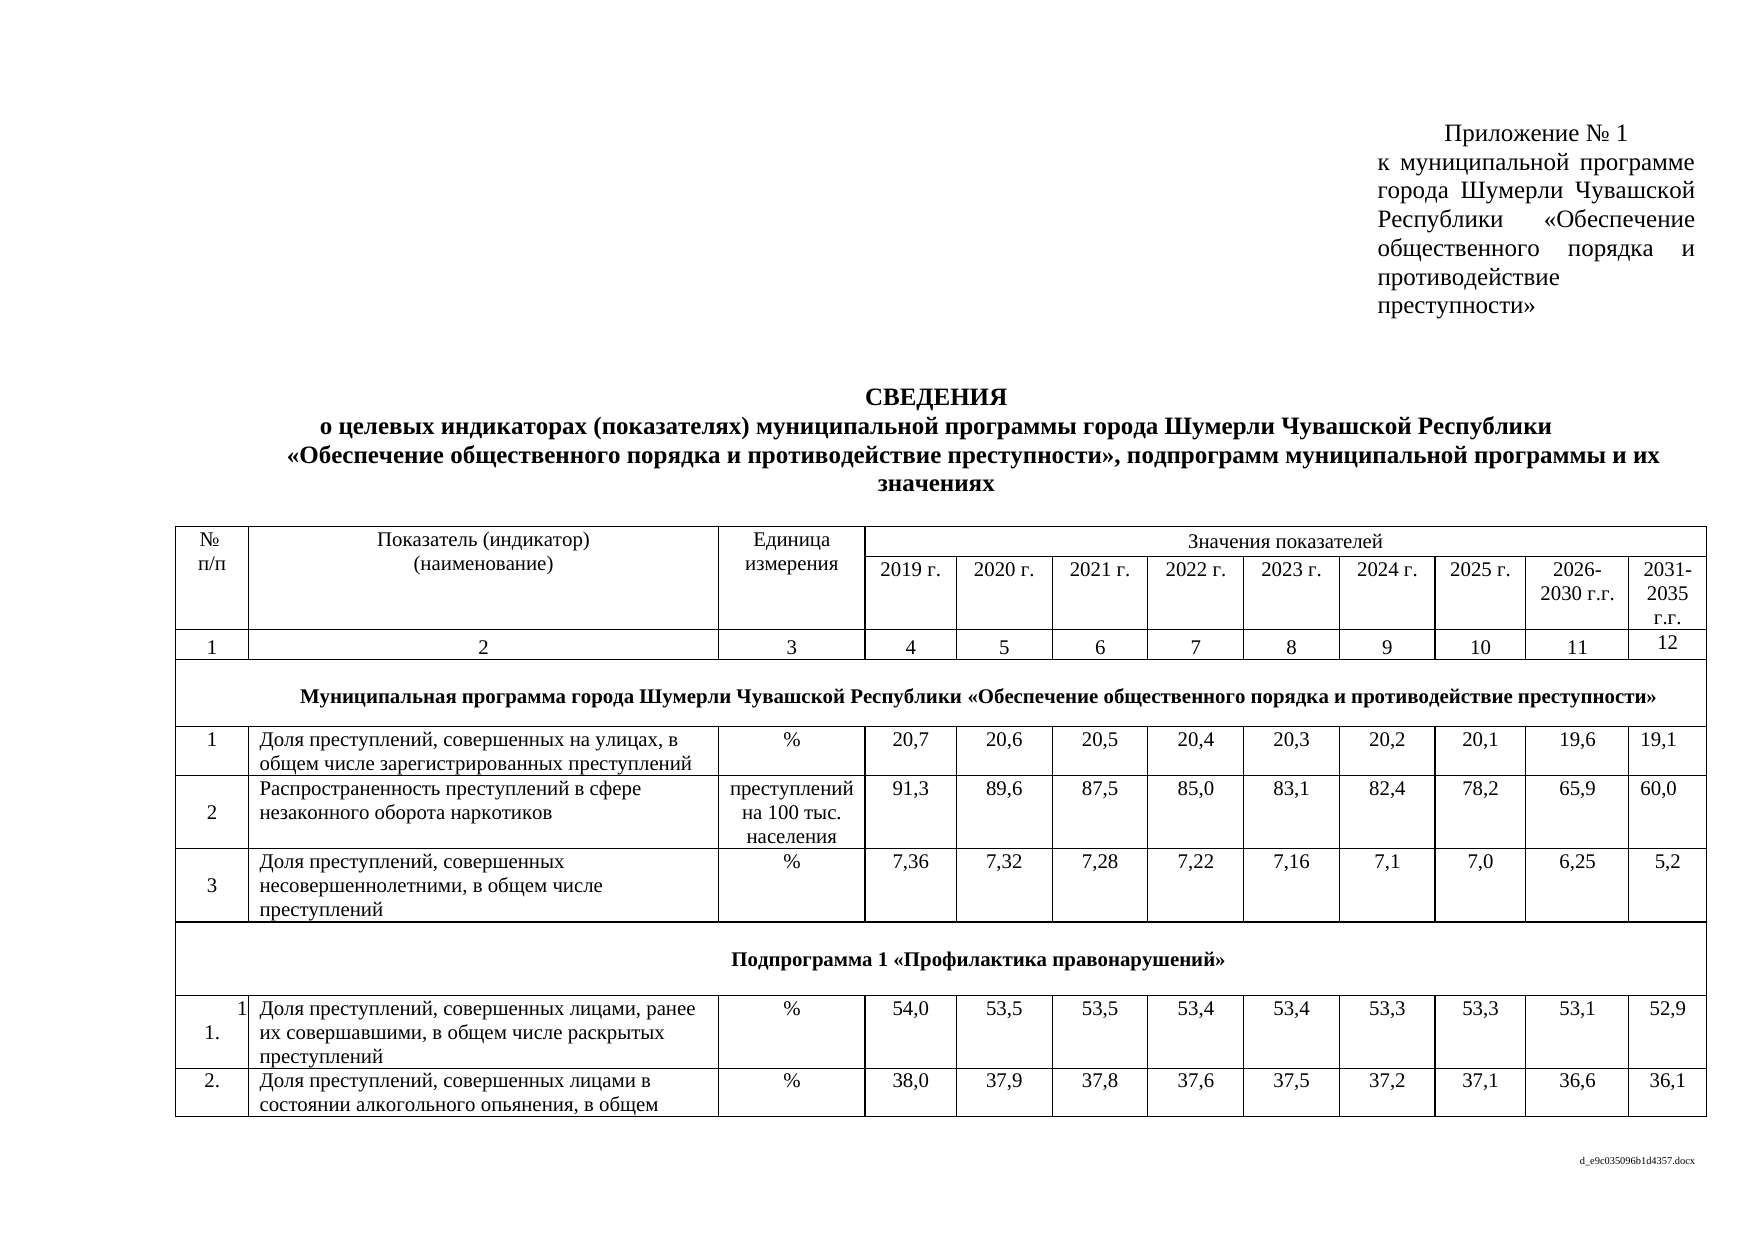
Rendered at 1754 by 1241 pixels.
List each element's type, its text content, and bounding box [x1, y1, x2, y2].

table_cell 85,0 [1148, 776, 1243, 848]
table_cell 91,3 [866, 776, 956, 848]
table_cell 1 [176, 727, 248, 775]
table_cell 20,7 [866, 727, 956, 775]
table_cell 87,5 [1053, 776, 1147, 848]
table_cell 20,6 [957, 727, 1052, 775]
table_header Значения показателей [866, 527, 1706, 556]
table_header Единица измерения [719, 527, 864, 629]
table_cell 65,9 [1526, 776, 1628, 848]
table_cell 11 [1526, 630, 1628, 659]
table_cell 53,5 [1053, 996, 1147, 1068]
table_cell 38,0 [866, 1069, 956, 1116]
table_cell 37,5 [1244, 1069, 1339, 1116]
table_cell 5,2 [1629, 849, 1706, 921]
table_cell Распространенность преступлений в сфере незаконного оборота наркотиков [249, 776, 718, 848]
table_cell 1 [176, 630, 248, 659]
table_cell 6 [1053, 630, 1147, 659]
table_cell 89,6 [957, 776, 1052, 848]
table_cell Доля преступлений, совершенных лицами, ранее их совершавшими, в общем числе раскрытых преступлений [249, 996, 718, 1068]
table_cell Подпрограмма 1 «Профилактика правонарушений» [176, 923, 1706, 995]
table_cell 37,2 [1340, 1069, 1434, 1116]
text к муниципальной программе города Шумерли Чувашской Республики «Обеспечение общественного порядка и противодействие преступности» [1377, 147, 1695, 319]
table_cell 20,3 [1244, 727, 1339, 775]
table_cell 53,4 [1148, 996, 1243, 1068]
table_cell 9 [1340, 630, 1434, 659]
table_cell 37,9 [957, 1069, 1052, 1116]
table_header № п/п [176, 527, 248, 629]
table_cell 2026-2030 г.г. [1526, 557, 1628, 629]
table_cell 54,0 [866, 996, 956, 1068]
table_cell 7 [1148, 630, 1243, 659]
table_cell 3 [176, 849, 248, 921]
table_cell 10 [1436, 630, 1525, 659]
table_cell 2031-2035 г.г. [1629, 557, 1706, 629]
table_cell % [719, 1069, 864, 1116]
text «Обеспечение общественного порядка и противодействие преступности», подпрограмм муниципальной программы и их значениях [177, 440, 1695, 497]
table_cell 78,2 [1436, 776, 1525, 848]
table_cell 20,5 [1053, 727, 1147, 775]
table_cell 19,6 [1526, 727, 1628, 775]
table_cell 83,1 [1244, 776, 1339, 848]
table_header Показатель (индикатор) (наименование) [249, 527, 718, 629]
table_cell 7,0 [1436, 849, 1525, 921]
table_cell 52,9 [1629, 996, 1706, 1068]
table_cell 7,22 [1148, 849, 1243, 921]
table_cell 2023 г. [1244, 557, 1339, 629]
table_cell Доля преступлений, совершенных несовершеннолетними, в общем числе преступлений [249, 849, 718, 921]
table_cell 7,28 [1053, 849, 1147, 921]
table_cell 2021 г. [1053, 557, 1147, 629]
table_cell 53,3 [1340, 996, 1434, 1068]
table_cell 4 [866, 630, 956, 659]
table_cell 7,16 [1244, 849, 1339, 921]
text СВЕДЕНИЯ о целевых индикаторах (показателях) муниципальной программы города Шумерли Чувашской Республики [177, 382, 1695, 440]
table_cell 2 [249, 630, 718, 659]
table_cell 7,32 [957, 849, 1052, 921]
table_cell 11. [176, 996, 248, 1068]
table_cell Муниципальная программа города Шумерли Чувашской Республики «Обеспечение общественного порядка и противодействие преступности» [176, 660, 1706, 726]
table_cell 53,1 [1526, 996, 1628, 1068]
table_cell 2020 г. [957, 557, 1052, 629]
table_cell 7,36 [866, 849, 956, 921]
table_cell 37,8 [1053, 1069, 1147, 1116]
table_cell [249, 1069, 718, 1116]
table_cell 2025 г. [1436, 557, 1525, 629]
table_cell 2024 г. [1340, 557, 1434, 629]
table_cell 20,4 [1148, 727, 1243, 775]
table_cell 8 [1244, 630, 1339, 659]
table_cell 6,25 [1526, 849, 1628, 921]
table_cell 2 [176, 776, 248, 848]
table_cell 19,1 [1629, 727, 1706, 775]
table_cell 2. [176, 1069, 248, 1116]
table_cell Доля преступлений, совершенных на улицах, в общем числе зарегистрированных преступлений [249, 727, 718, 775]
table_cell % [719, 996, 864, 1068]
table_cell 5 [957, 630, 1052, 659]
table_cell 20,2 [1340, 727, 1434, 775]
table_cell 7,1 [1340, 849, 1434, 921]
table_cell 53,5 [957, 996, 1052, 1068]
table_cell 36,1 [1629, 1069, 1706, 1116]
table_cell 37,6 [1148, 1069, 1243, 1116]
table_cell % [719, 727, 864, 775]
table_cell 20,1 [1436, 727, 1525, 775]
table_cell % [719, 849, 864, 921]
table_cell 37,1 [1436, 1069, 1525, 1116]
table_cell 2022 г. [1148, 557, 1243, 629]
text Приложение № 1 [1377, 118, 1695, 147]
table_cell 12 [1629, 630, 1706, 659]
table_cell 3 [719, 630, 864, 659]
table_cell 82,4 [1340, 776, 1434, 848]
table_cell 36,6 [1526, 1069, 1628, 1116]
table_cell 53,4 [1244, 996, 1339, 1068]
table_cell 60,0 [1629, 776, 1706, 848]
table_cell 2019 г. [866, 557, 956, 629]
table_cell 53,3 [1436, 996, 1525, 1068]
table_cell преступлений на 100 тыс. населения [719, 776, 864, 848]
